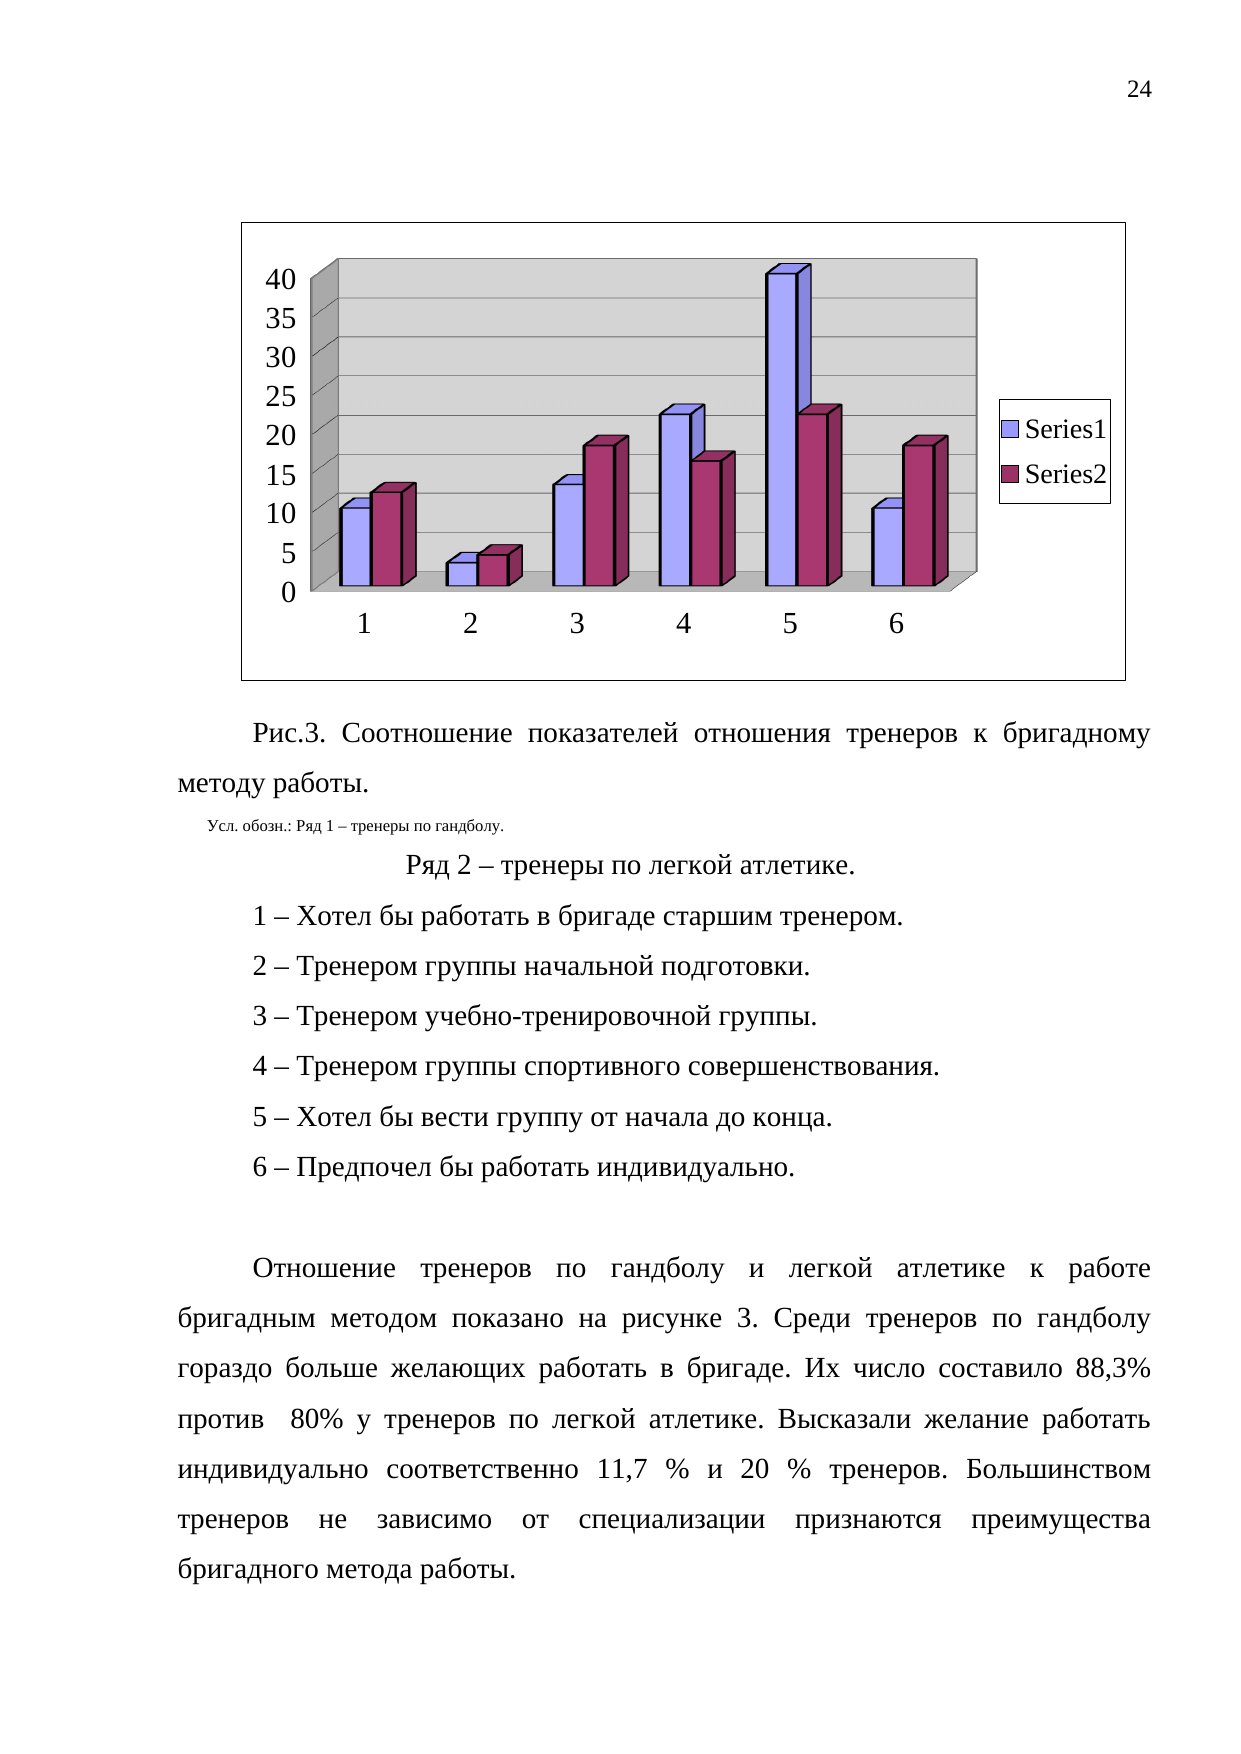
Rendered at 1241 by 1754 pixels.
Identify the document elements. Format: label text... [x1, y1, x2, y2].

text 5 – Хотел бы вести группу от начала до конца. [177, 1099, 1152, 1132]
text 3 – Тренером учебно-тренировочной группы. [177, 998, 1152, 1032]
text Рис.3. Соотношение показателей отношения тренеров к бригадному методу работы. [177, 232, 1152, 799]
text 4 – Тренером группы спортивного совершенствования. [177, 1048, 1152, 1082]
text Усл. обозн.: Ряд 1 – тренеры по гандболу. [207, 816, 1152, 835]
text 6 – Предпочел бы работать индивидуально. [177, 1149, 1152, 1183]
text Ряд 2 – тренеры по легкой атлетике. [177, 847, 1152, 881]
text Отношение тренеров по гандболу и легкой атлетике к работе бригадным методом показано на рисунке 3. Среди тренеров по гандболу гораздо больше желающих работать в бригаде. Их число составило 88,3% против 80% у тренеров по легкой атлетике. Высказали желание работать индивидуально соответственно 11,7 % и 20 % тренеров. Большинством тренеров не зависимо от специализации признаются преимущества бригадного метода работы. [177, 1250, 1152, 1585]
text 1 – Хотел бы работать в бригаде старшим тренером. [177, 898, 1152, 931]
text 2 – Тренером группы начальной подготовки. [177, 948, 1152, 981]
